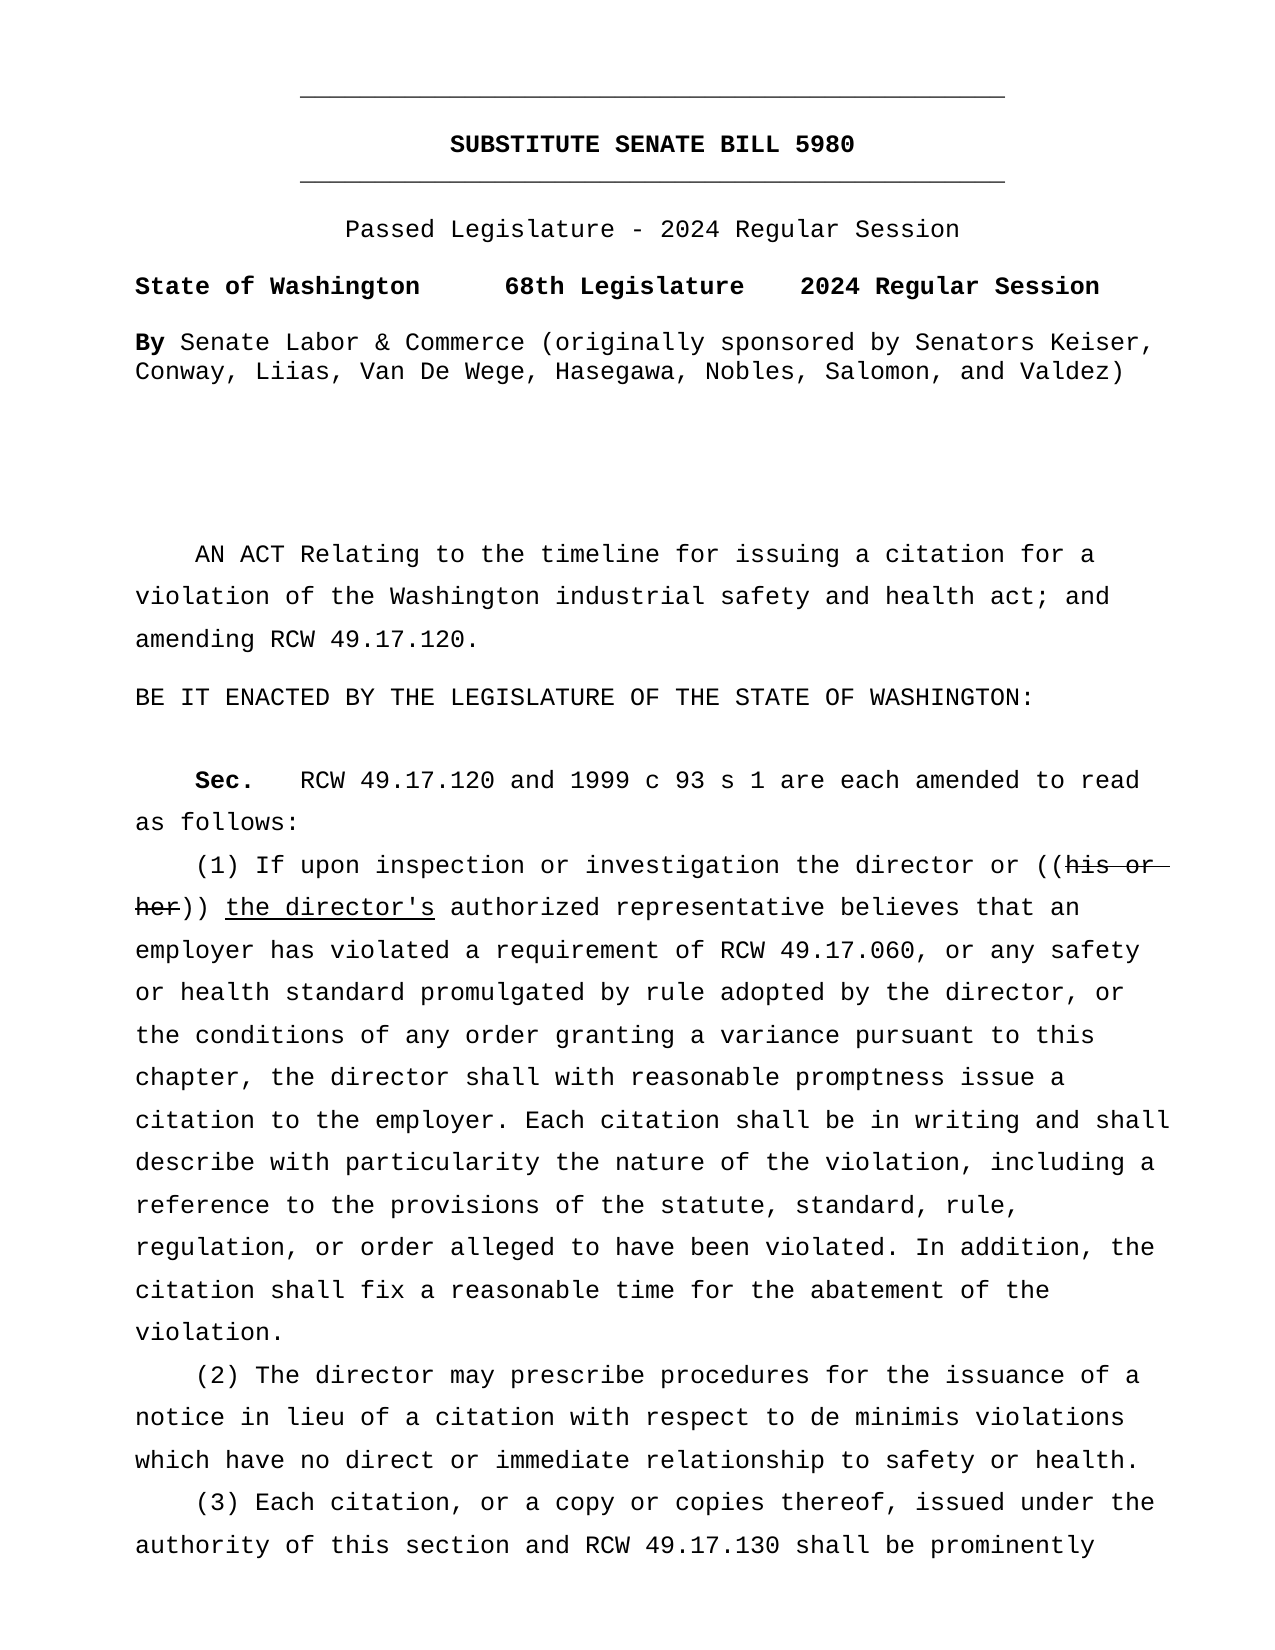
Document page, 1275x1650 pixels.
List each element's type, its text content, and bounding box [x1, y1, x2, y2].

text BE IT ENACTED BY THE LEGISLATURE OF THE STATE OF WASHINGTON: [135, 684, 1170, 712]
text Passed Legislature - 2024 Regular Session [135, 217, 1170, 245]
text Sec. RCW 49.17.120 and 1999 c 93 s 1 are each amended to read as follows: [135, 754, 1170, 839]
text _______________________________________________ [135, 160, 1170, 188]
text AN ACT Relating to the timeline for issuing a citation for a violation of the Washington industrial safety and health act; and amending RCW 49.17.120. [135, 528, 1170, 656]
text (2) The director may prescribe procedures for the issuance of a notice in lieu of a citation with respect to de minimis violations which have no direct or immediate relationship to safety or health. [135, 1349, 1170, 1477]
text SUBSTITUTE SENATE BILL 5980 [135, 132, 1170, 160]
text By Senate Labor & Commerce (originally sponsored by Senators Keiser, Conway, Liias, Van De Wege, Hasegawa, Nobles, Salomon, and Valdez) [135, 330, 1170, 387]
text _______________________________________________ [135, 75, 1170, 103]
text State of Washington 68th Legislature 2024 Regular Session [135, 273, 1170, 302]
text (1) If upon inspection or investigation the director or ((his or her)) the director's authorized representative believes that an employer has violated a requirement of RCW 49.17.060, or any safety or health standard promulgated by rule adopted by the director, or the conditions of any order granting a variance pursuant to this chapter, the director shall with reasonable promptness issue a citation to the employer. Each citation shall be in writing and shall describe with particularity the nature of the violation, including a reference to the provisions of the statute, standard, rule, regulation, or order alleged to have been violated. In addition, the citation shall fix a reasonable time for the abatement of the violation. [135, 839, 1170, 1349]
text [135, 1477, 1170, 1562]
